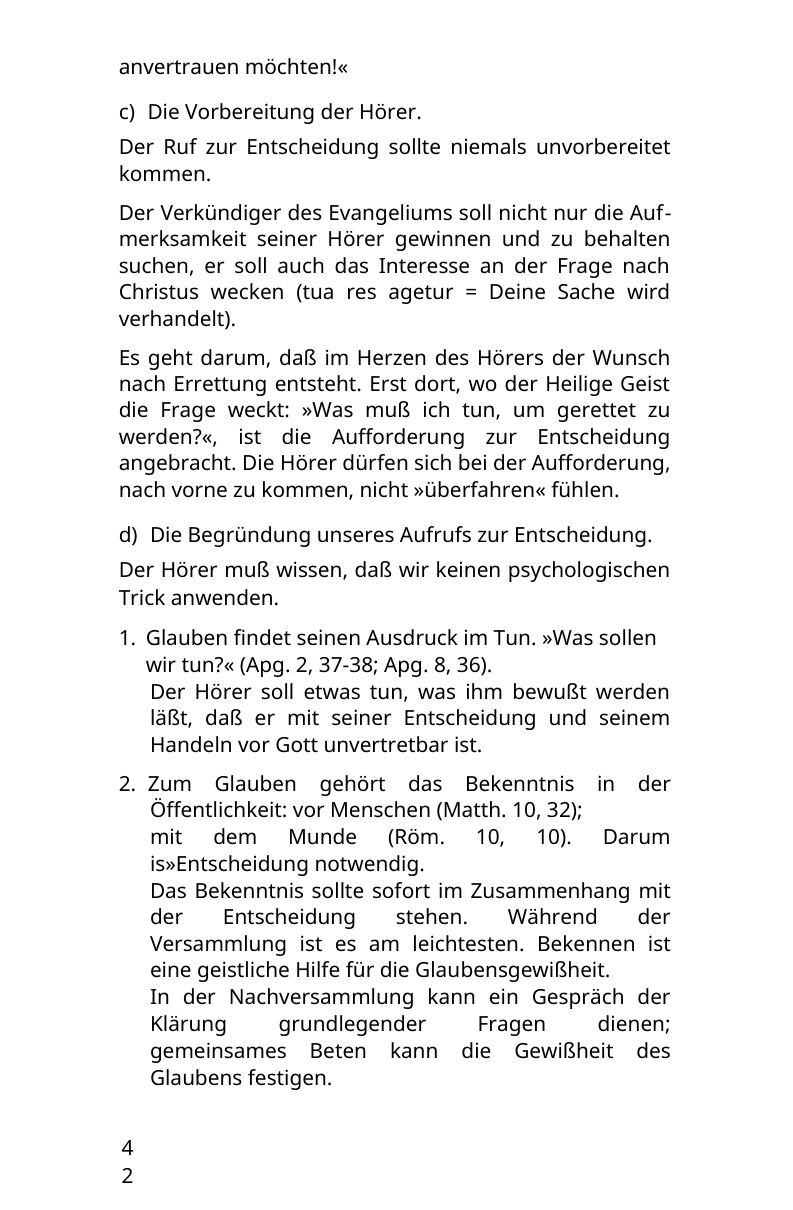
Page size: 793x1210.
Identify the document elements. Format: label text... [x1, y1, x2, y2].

text In der Nachversammlung kann ein Gespräch der Klärung grundlegender Fragen dienen; gemeinsames Beten kann die Gewißheit des Glaubens festigen. [150, 983, 671, 1091]
list Die Vorbereitung der Hörer. [118, 103, 671, 124]
text Das Bekenntnis sollte sofort im Zusammenhang mit der Entscheidung stehen. Während der Versammlung ist es am leichtesten. Bekennen ist eine geistliche Hilfe für die Glaubensgewißheit. [150, 877, 671, 983]
list Glauben findet seinen Ausdruck im Tun. »Was sollen wir tun?« (Apg. 2, 37-38; Apg. 8, 36). [118, 623, 671, 678]
list Zum Glauben gehört das Bekenntnis in der Öffentlichkeit: vor Menschen (Matth. 10, 32); [118, 770, 671, 823]
list Die Begründung unseres Aufrufs zur Entscheidung. [118, 526, 671, 547]
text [118, 53, 671, 79]
text Der Ruf zur Entscheidung sollte niemals unvorbereitet kommen. [118, 133, 671, 186]
text mit dem Munde (Röm. 10, 10). Darum is»Entscheidung notwendig. [150, 823, 671, 877]
text Der Hörer muß wissen, daß wir keinen psychologischen Trick anwenden. [118, 556, 671, 611]
text Es geht darum, daß im Herzen des Hörers der Wunsch nach Errettung entsteht. Erst dort, wo der Heilige Geist die Frage weckt: »Was muß ich tun, um gerettet zu werden?«, ist die Aufforderung zur Entscheidung angebracht. Die Hörer dürfen sich bei der Aufforderung, nach vorne zu kommen, nicht »überfahren« fühlen. [118, 344, 671, 502]
text Der Verkündiger des Evangeliums soll nicht nur die Aufmerksamkeit seiner Hörer gewinnen und zu behalten suchen, er soll auch das Interesse an der Frage nach Christus wecken (tua res agetur = Deine Sache wird verhandelt). [118, 199, 671, 331]
text Der Hörer soll etwas tun, was ihm bewußt werden läßt, daß er mit seiner Entscheidung und seinem Handeln vor Gott unvertretbar ist. [150, 678, 671, 758]
